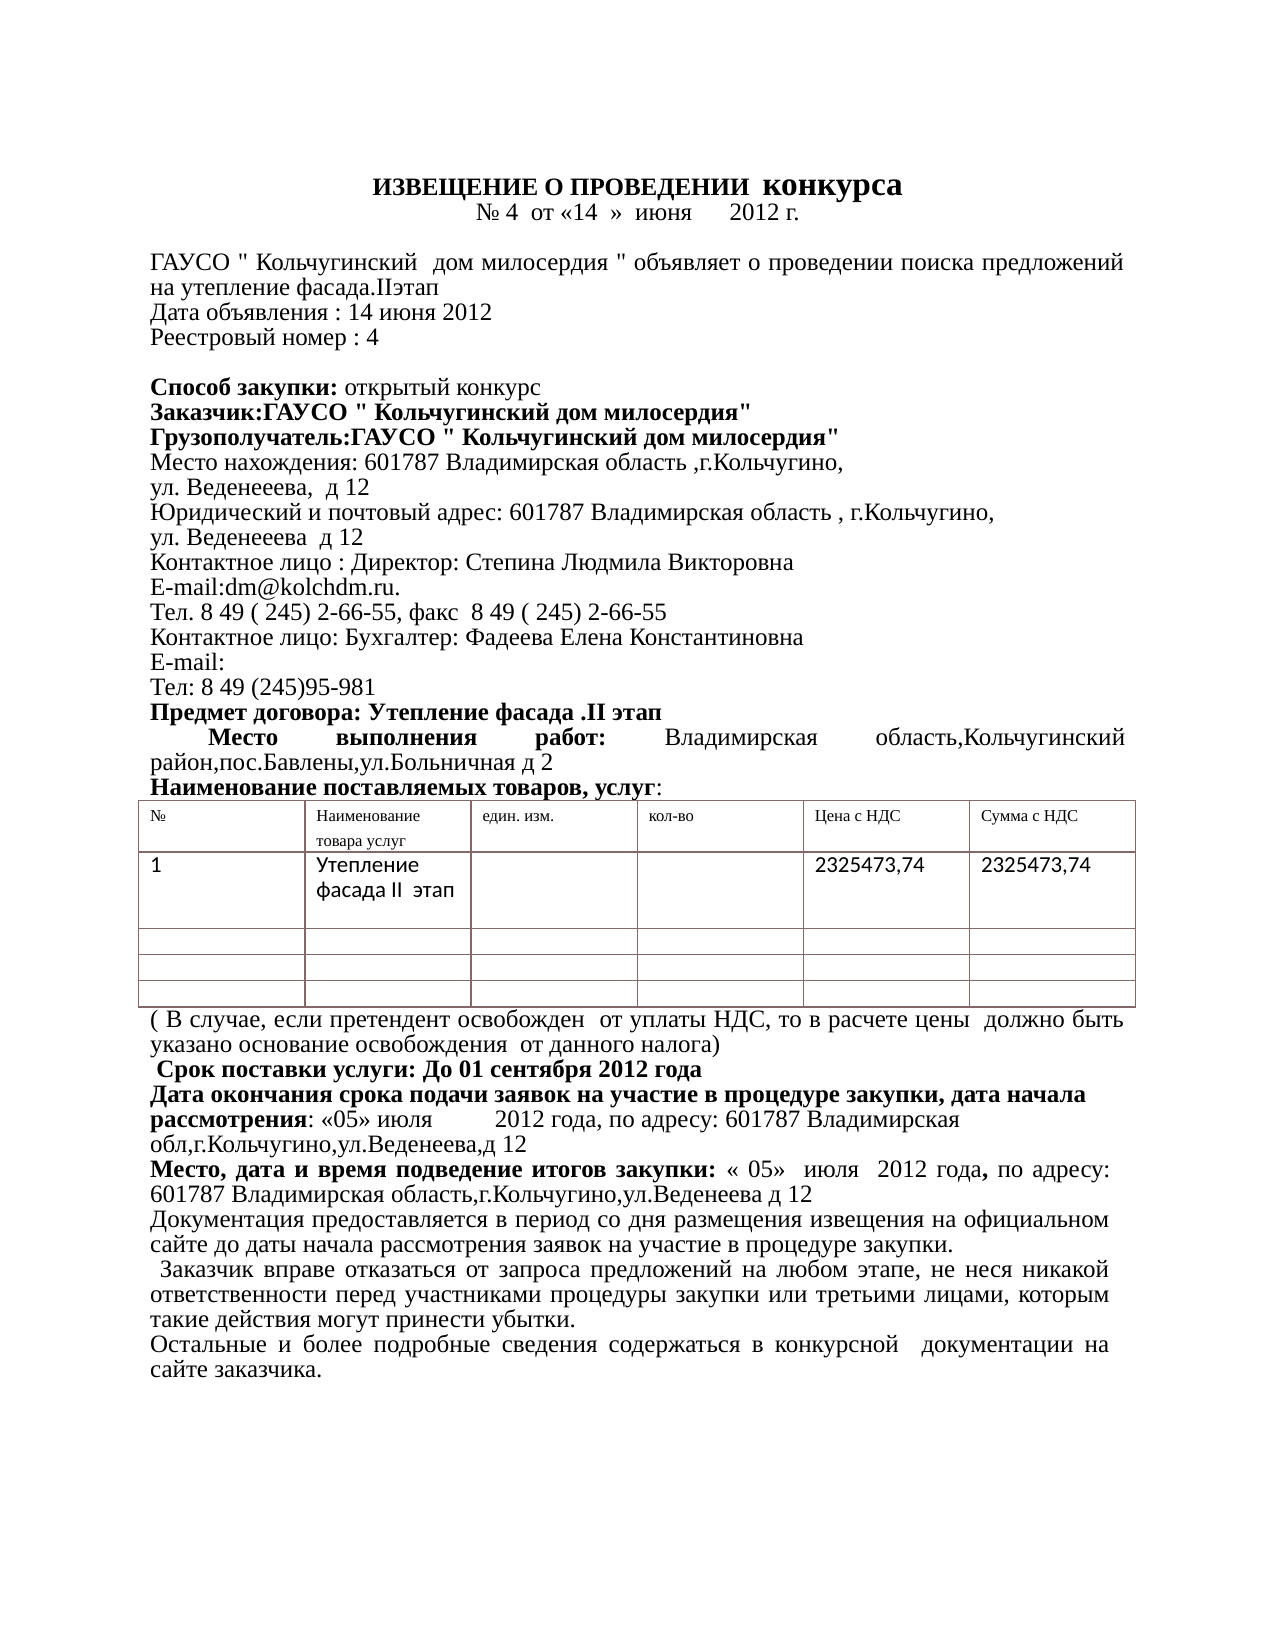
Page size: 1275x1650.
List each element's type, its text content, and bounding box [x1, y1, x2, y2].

table_header Цена с НДС [804, 801, 969, 851]
text ИЗВЕЩЕНИЕ О ПРОВЕДЕНИИ конкурса [150, 175, 1125, 200]
table_cell [472, 955, 637, 980]
text Остальные и более подробные сведения содержаться в конкурсной документации на сайте заказчика. [150, 1332, 1110, 1382]
table_cell Утепление фасада II этап [306, 853, 470, 927]
table_cell [139, 929, 304, 954]
table_cell [638, 929, 803, 954]
text Заказчик:ГАУСО " Кольчугинский дом милосердия" [150, 400, 1125, 425]
table_cell [472, 853, 637, 927]
table_cell [306, 981, 470, 1006]
table_cell [804, 929, 969, 954]
text ( В случае, если претендент освобожден от уплаты НДС, то в расчете цены должно быть указано основание освобождения от данного налога) [150, 1008, 1125, 1057]
table_header Сумма с НДС [970, 801, 1135, 851]
text ГАУСО " Кольчугинский дом милосердия " объявляет о проведении поиска предложений на утепление фасада.IIэтап [150, 250, 1125, 300]
table_cell [970, 955, 1135, 980]
text Тел. 8 49 ( 245) 2-66-55, факс 8 49 ( 245) 2-66-55 [150, 600, 1125, 625]
text Место выполнения работ: Владимирская область,Кольчугинский район,пос.Бавлены,ул.Больничная д 2 [150, 725, 1125, 775]
table_cell [139, 981, 304, 1006]
text ул. Веденееева, д 12 [150, 475, 1125, 500]
table_header един. изм. [472, 801, 637, 851]
text Тел: 8 49 (245)95-981 [150, 675, 1125, 700]
text Реестровый номер : 4 [150, 325, 1125, 350]
table_cell [472, 981, 637, 1006]
text Документация предоставляется в период со дня размещения извещения на официальном сайте до даты начала рассмотрения заявок на участие в процедуре закупки. [150, 1207, 1110, 1257]
text Наименование поставляемых товаров, услуг: [150, 775, 1125, 800]
table_cell [472, 929, 637, 954]
table_cell 2325473,74 [970, 853, 1135, 927]
table_cell [139, 955, 304, 980]
table_header Наименование товара услуг [306, 801, 470, 851]
table_cell 2325473,74 [804, 853, 969, 927]
text Юридический и почтовый адрес: 601787 Владимирская область , г.Кольчугино, [150, 500, 1125, 525]
text Контактное лицо : Директор: Степина Людмила Викторовна [150, 550, 1125, 575]
table_cell [306, 955, 470, 980]
table_cell [638, 853, 803, 927]
text Место, дата и время подведение итогов закупки: « 05» июля 2012 года, по адресу: 601787 Владимирская область,г.Кольчугино,ул.Веденеева д 12 [150, 1157, 1110, 1207]
text E-mail:dm@kolchdm.ru. [150, 575, 1125, 600]
table_header № [139, 801, 304, 851]
table_cell [804, 955, 969, 980]
text ул. Веденееева д 12 [150, 525, 1125, 550]
text № 4 от «14 » июня 2012 г. [150, 200, 1125, 225]
table_cell [804, 981, 969, 1006]
table_cell [638, 981, 803, 1006]
text Срок поставки услуги: До 01 сентября 2012 года До 01 сентября 2012 года [150, 1057, 1125, 1082]
text Дата объявления : 14 июня 2012 [150, 300, 1125, 325]
table_cell [306, 929, 470, 954]
table_cell [638, 955, 803, 980]
text Контактное лицо: Бухгалтер: Фадеева Елена Константиновна [150, 625, 1125, 650]
text Заказчик вправе отказаться от запроса предложений на любом этапе, не неся никакой ответственности перед участниками процедуры закупки или третьими лицами, которым такие действия могут принести убытки. [150, 1257, 1110, 1332]
text Грузополучатель:ГАУСО " Кольчугинский дом милосердия" [150, 425, 1125, 450]
table_cell [970, 929, 1135, 954]
text Способ закупки: открытый конкурс [150, 375, 1125, 400]
table_cell [970, 981, 1135, 1006]
table_cell 1 [139, 853, 304, 927]
text Дата окончания срока подачи заявок на участие в процедуре закупки, дата начала рассмотрения: «05» июля 2012 года, по адресу: 601787 Владимирская обл,г.Кольчугино,ул.Веденеева,д 12 [150, 1082, 1125, 1157]
text Место нахождения: 601787 Владимирская область ,г.Кольчугино, [150, 450, 1125, 475]
text Предмет договора: Утепление фасада .II этап [150, 700, 1125, 725]
text E-mail: [150, 650, 1125, 675]
table_header кол-во [638, 801, 803, 851]
